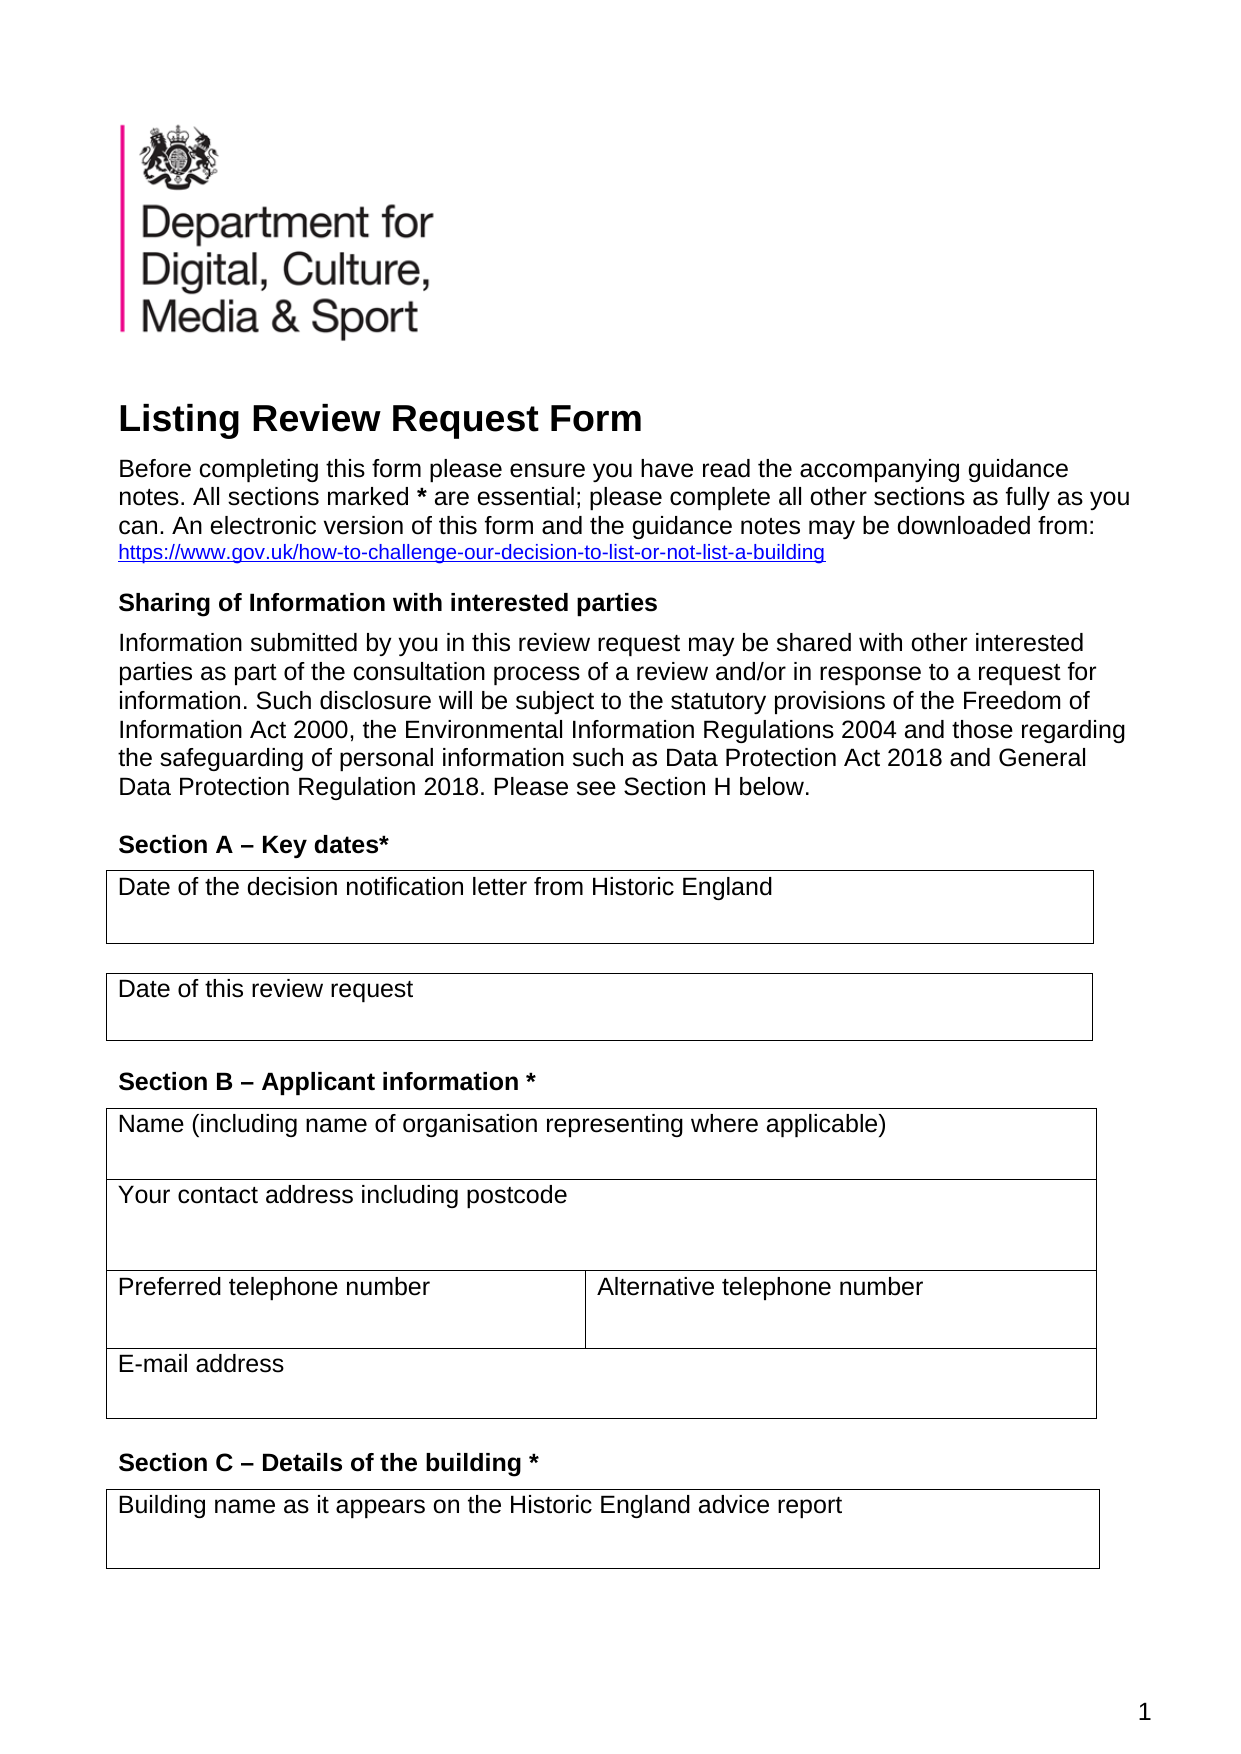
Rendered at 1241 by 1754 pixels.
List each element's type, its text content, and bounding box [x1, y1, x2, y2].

text Sharing of Information with interested parties [118, 588, 1137, 616]
text Listing Review Request Form [118, 396, 1152, 439]
table_cell E-mail address [107, 1349, 1096, 1418]
table_cell Alternative telephone number [586, 1271, 1096, 1347]
text Section B – Applicant information * [118, 1067, 1137, 1096]
text Section A – Key dates* [118, 830, 1137, 858]
table_cell Your contact address including postcode [107, 1180, 1096, 1270]
table_header Date of the decision notification letter from Historic England [107, 871, 1093, 943]
text Information submitted by you in this review request may be shared with other interested parties as part of the consultation process of a review and/or in response to a request for information. Such disclosure will be subject to the statutory provisions of the Freedom of Information Act 2000, the Environmental Information Regulations 2004 and those regarding the safeguarding of personal information such as Data Protection Act 2018 and General Data Protection Regulation 2018. Please see Section H below. [118, 628, 1137, 801]
table_header Date of this review request [107, 974, 1092, 1040]
text https://www.gov.uk/how-to-challenge-our-decision-to-list-or-not-list-a-building [118, 540, 1137, 564]
picture [118, 118, 440, 347]
table_cell Preferred telephone number [107, 1271, 585, 1347]
text Section C – Details of the building * [118, 1448, 1137, 1477]
table_header Name (including name of organisation representing where applicable) [107, 1109, 1096, 1179]
table_header Building name as it appears on the Historic England advice report [107, 1490, 1099, 1568]
text Before completing this form please ensure you have read the accompanying guidance notes. All sections marked * are essential; please complete all other sections as fully as you can. An electronic version of this form and the guidance notes may be downloaded from: [118, 453, 1137, 540]
